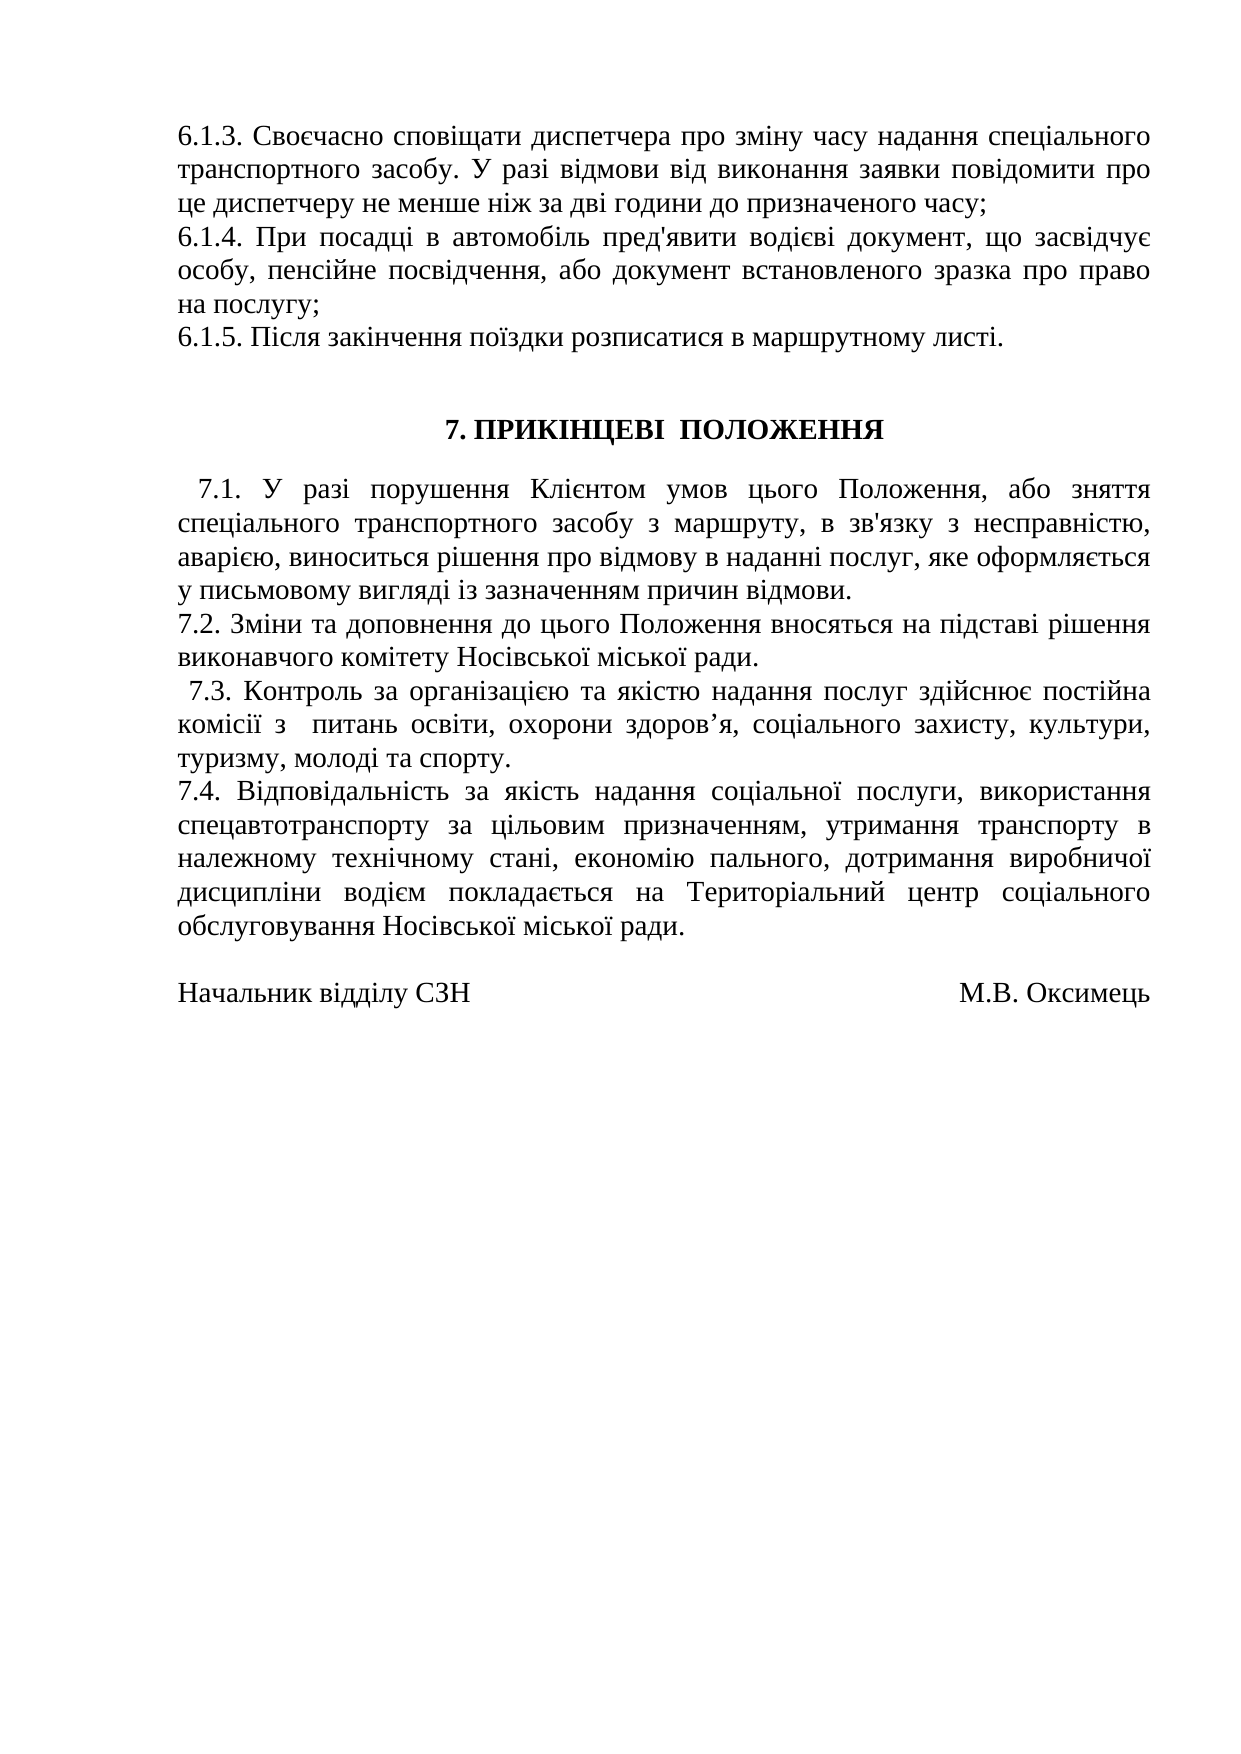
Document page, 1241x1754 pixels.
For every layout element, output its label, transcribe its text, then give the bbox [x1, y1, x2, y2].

text 6.1.4. При посадці в автомобіль пред'явити водієві документ, що засвідчує особу, пенсійне посвідчення, або документ встановленого зразка про право на послугу; [177, 219, 1152, 319]
text 7.1. У разі порушення Клієнтом умов цього Положення, або зняття спеціального транспортного засобу з маршруту, в зв'язку з несправністю, аварією, виноситься рішення про відмову в наданні послуг, яке оформляється у письмовому вигляді із зазначенням причин відмови. [177, 472, 1152, 606]
text 7.4. Відповідальність за якість надання соціальної послуги, використання спецавтотранспорту за цільовим призначенням, утримання транспорту в належному технічному стані, економію пального, дотримання виробничої дисципліни водієм покладається на Територіальний центр соціального обслуговування Носівської міської ради. [177, 773, 1152, 941]
text 7. ПРИКІНЦЕВІ ПОЛОЖЕННЯ [177, 412, 1152, 446]
text Начальник відділу СЗН М.В. Оксимець [177, 975, 1152, 1008]
text 6.1.3. Своєчасно сповіщати диспетчера про зміну часу надання спеціального транспортного засобу. У разі відмови від виконання заявки повідомити про це диспетчеру не менше ніж за дві години до призначеного часу; [177, 118, 1152, 219]
text 7.2. Зміни та доповнення до цього Положення вносяться на підставі рішення виконавчого комітету Носівської міської ради. [177, 606, 1152, 673]
text 6.1.5. Після закінчення поїздки розписатися в маршрутному листі. [177, 319, 1152, 353]
text 7.3. Контроль за організацією та якістю надання послуг здійснює постійна комісії з питань освіти, охорони здоров’я, соціального захисту, культури, туризму, молоді та спорту. [177, 673, 1152, 773]
